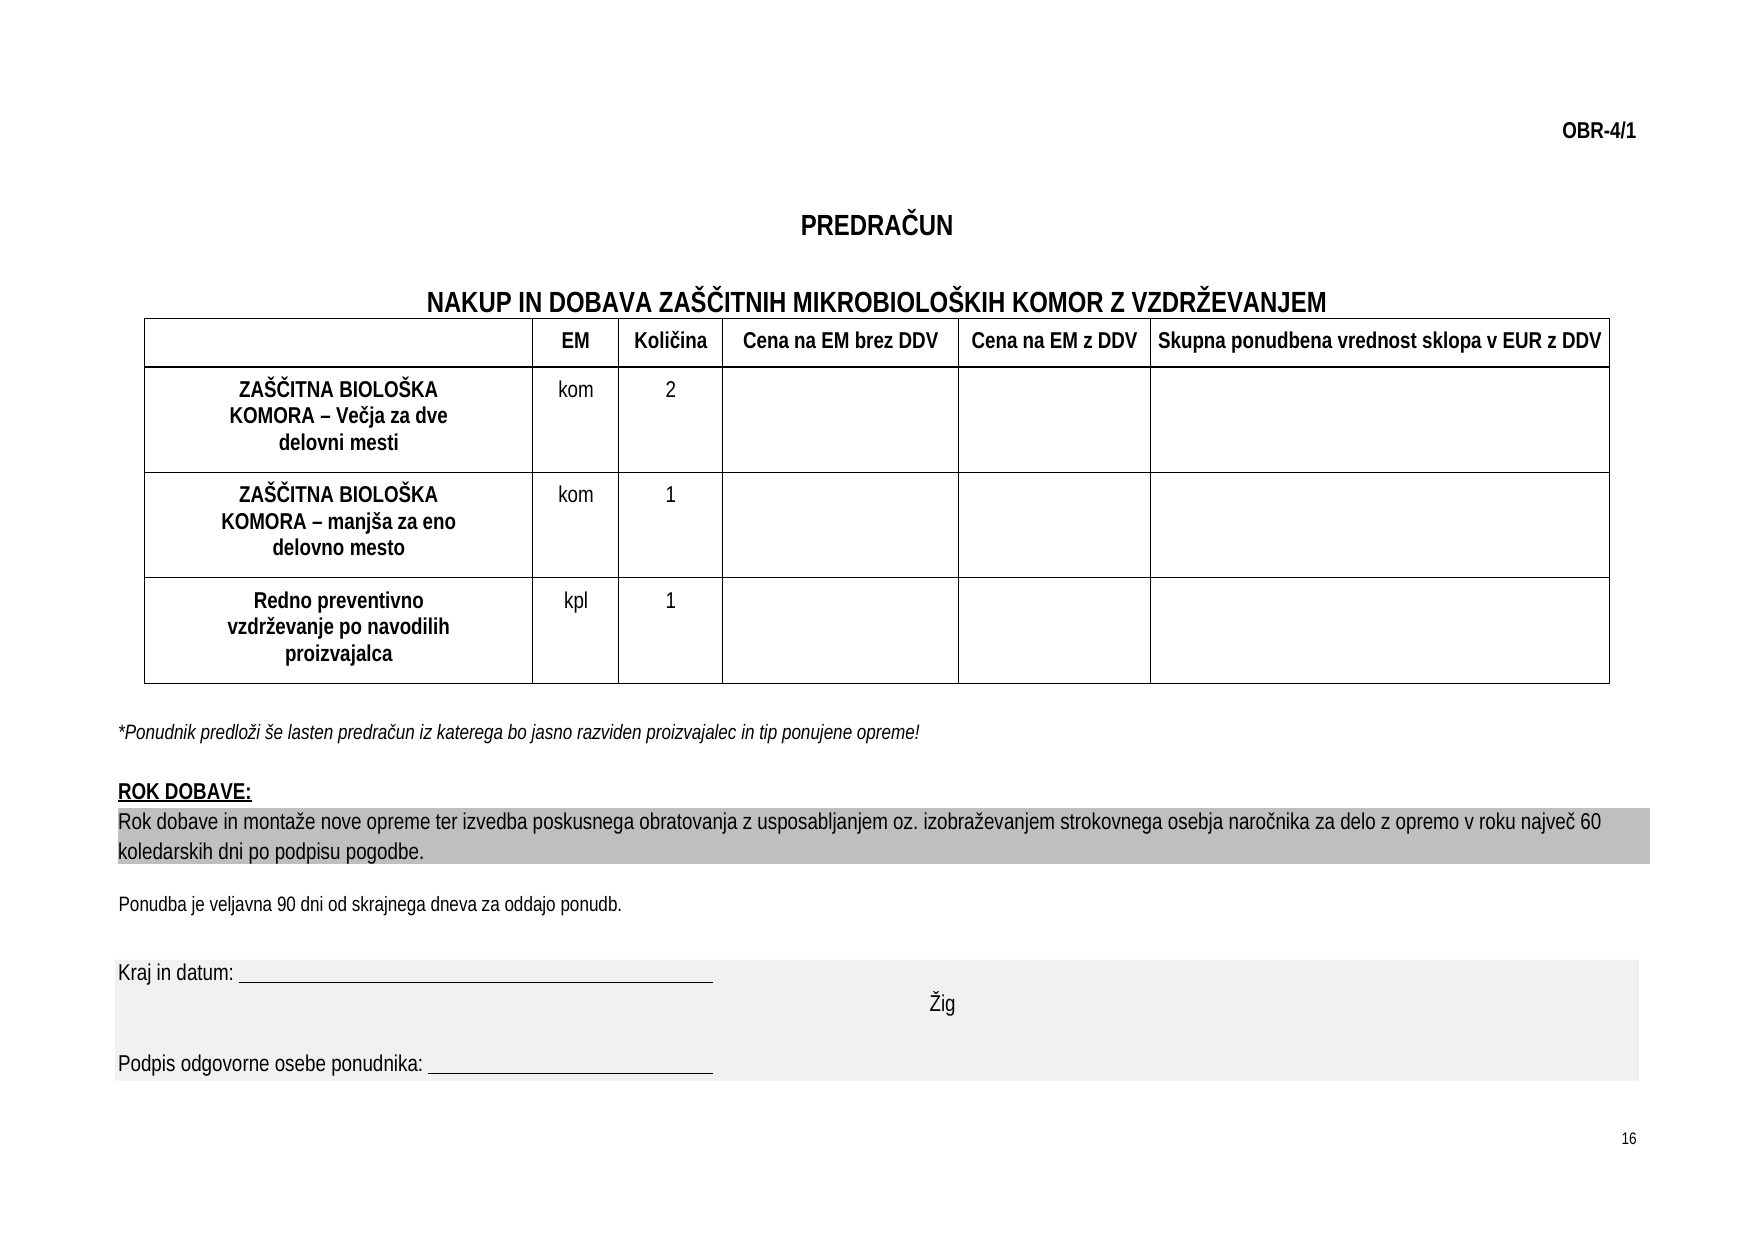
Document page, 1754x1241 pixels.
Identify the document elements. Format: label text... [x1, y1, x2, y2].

text *Ponudnik predloži še lasten predračun iz katerega bo jasno razviden proizvajalec in tip ponujene opreme! [118, 720, 1650, 744]
text PREDRAČUN [672, 208, 1082, 241]
table_cell [959, 578, 1150, 683]
text NAKUP IN DOBAVA ZAŠČITNIH MIKROBIOLOŠKIH KOMOR Z VZDRŽEVANJEM [104, 285, 1650, 318]
table_cell Redno preventivno vzdrževanje po navodilih proizvajalca [145, 578, 532, 683]
table_header Cena na EM brez DDV [723, 319, 958, 366]
table_cell [723, 368, 958, 472]
text 16 [104, 1129, 1636, 1148]
table_header Cena na EM z DDV [959, 319, 1150, 366]
table_cell kom [533, 368, 618, 472]
table_cell [959, 473, 1150, 577]
table_header Skupna ponudbena vrednost sklopa v EUR z DDV [1151, 319, 1609, 366]
table_cell [1151, 368, 1609, 472]
table_cell [1151, 578, 1609, 683]
table_cell [723, 578, 958, 683]
table_cell [959, 368, 1150, 472]
table_header EM [533, 319, 618, 366]
table_cell [1151, 473, 1609, 577]
table_header Količina [619, 319, 722, 366]
table_cell [723, 473, 958, 577]
subtitle ROK DOBAVE: [118, 778, 1650, 804]
table_header [145, 319, 532, 366]
subtitle OBR-4/1 [104, 117, 1636, 143]
table_cell 1 [619, 473, 722, 577]
text Rok dobave in montaže nove opreme ter izvedba poskusnega obratovanja z usposabljanjem oz. izobraževanjem strokovnega osebja naročnika za delo z opremo v roku največ 60 koledarskih dni po podpisu pogodbe. [118, 808, 1650, 864]
table_cell 2 [619, 368, 722, 472]
table_cell 1 [619, 578, 722, 683]
table_cell ZAŠČITNA BIOLOŠKA KOMORA – Večja za dve delovni mesti [145, 368, 532, 472]
table_cell kpl [533, 578, 618, 683]
table_cell ZAŠČITNA BIOLOŠKA KOMORA – manjša za eno delovno mesto [145, 473, 532, 577]
table_cell kom [533, 473, 618, 577]
text Ponudba je veljavna 90 dni od skrajnega dneva za oddajo ponudb. [104, 892, 1650, 916]
